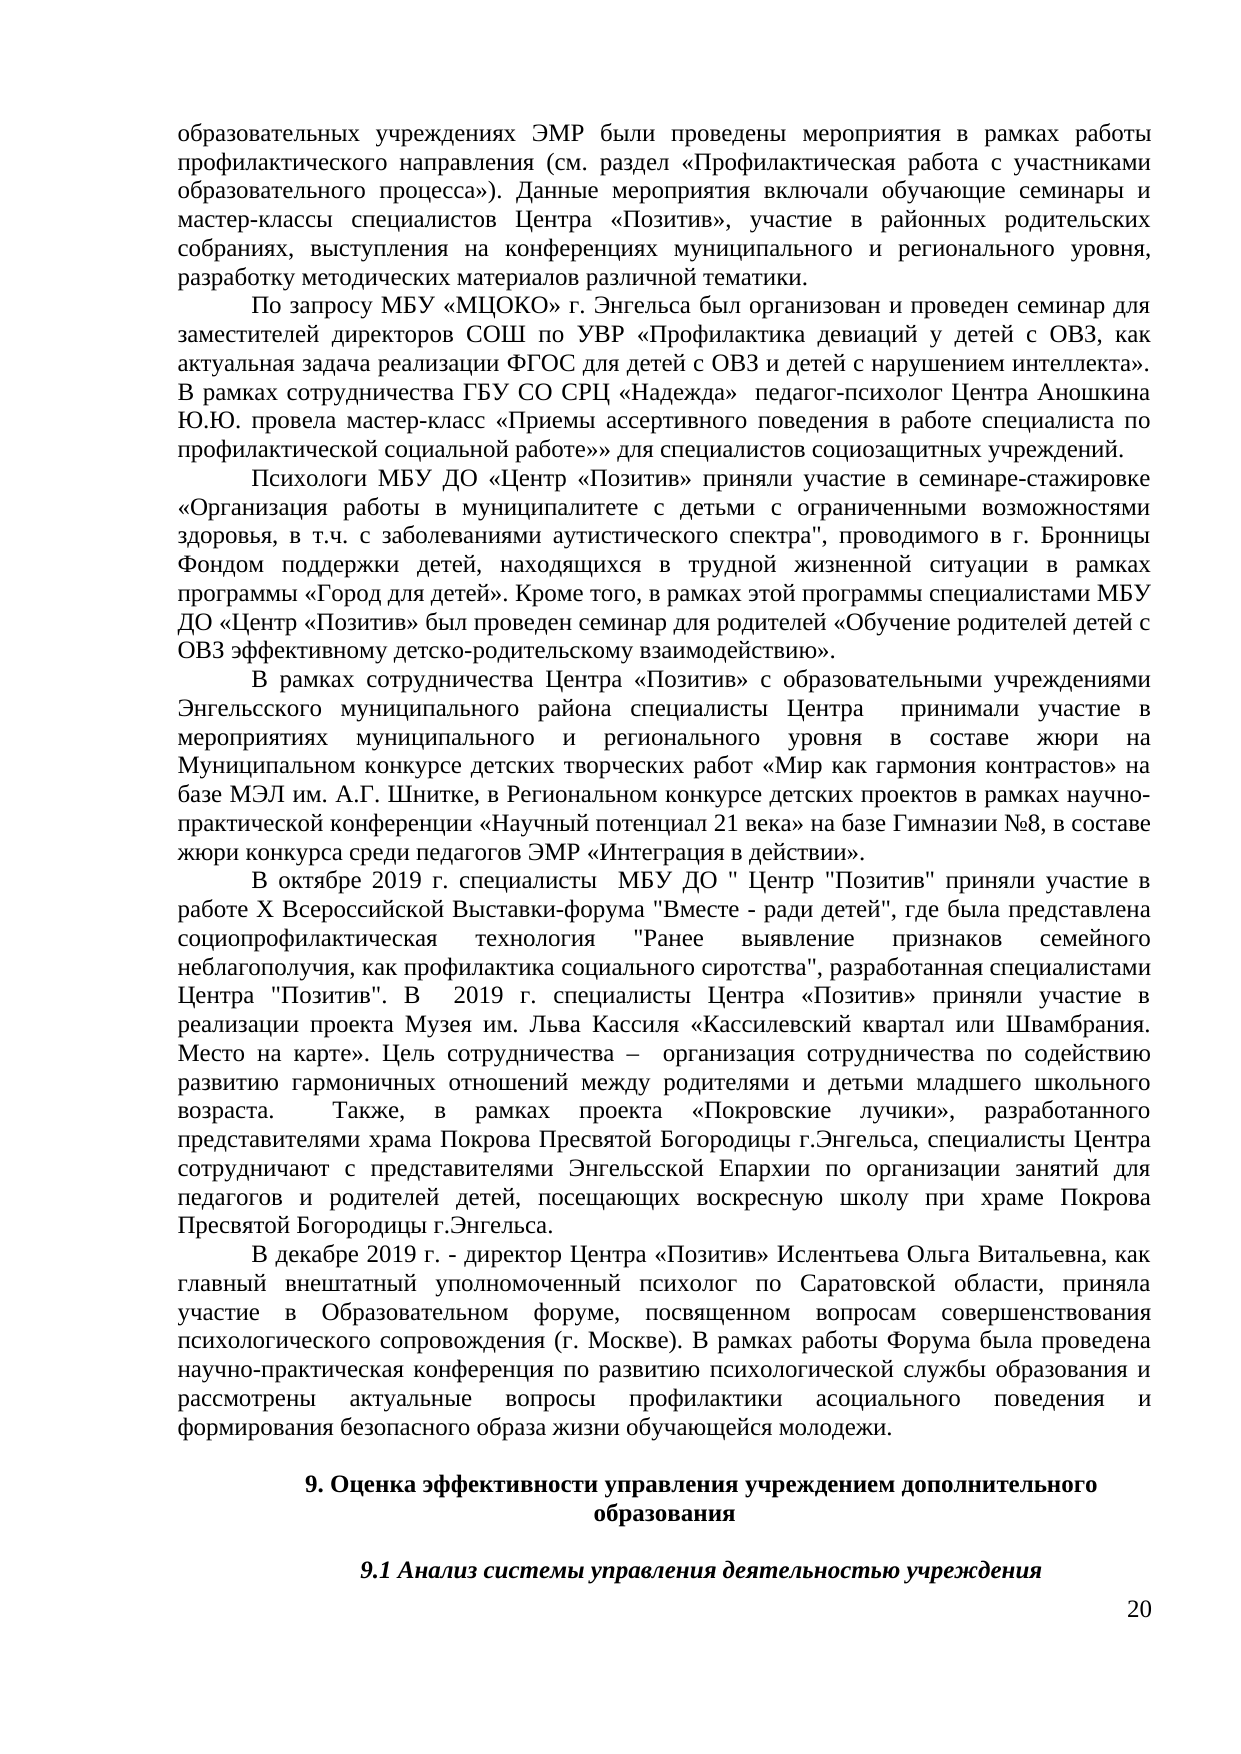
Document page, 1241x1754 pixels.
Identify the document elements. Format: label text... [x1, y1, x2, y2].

text В рамках сотрудничества Центра «Позитив» с образовательными учреждениями Энгельсского муниципального района специалисты Центра принимали участие в мероприятиях муниципального и регионального уровня в составе жюри на Муниципальном конкурсе детских творческих работ «Мир как гармония контрастов» на базе МЭЛ им. А.Г. Шнитке, в Региональном конкурсе детских проектов в рамках научно-практической конференции «Научный потенциал 21 века» на базе Гимназии №8, в составе жюри конкурса среди педагогов ЭМР «Интеграция в действии». [177, 664, 1152, 866]
text Психологи МБУ ДО «Центр «Позитив» приняли участие в семинаре-стажировке «Организация работы в муниципалитете с детьми с ограниченными возможностями здоровья, в т.ч. с заболеваниями аутистического спектра", проводимого в г. Бронницы Фондом поддержки детей, находящихся в трудной жизненной ситуации в рамках программы «Город для детей». Кроме того, в рамках этой программы специалистами МБУ ДО «Центр «Позитив» был проведен семинар для родителей «Обучение родителей детей с ОВЗ эффективному детско-родительскому взаимодействию». [177, 463, 1152, 664]
list 9.1 Анализ системы управления деятельностью учреждения [177, 1556, 1152, 1584]
text В октябре 2019 г. специалисты МБУ ДО " Центр "Позитив" приняли участие в работе X Всероссийской Выставки-форума "Вместе - ради детей", где была представлена социопрофилактическая технология "Ранее выявление признаков семейного неблагополучия, как профилактика социального сиротства", разработанная специалистами Центра "Позитив". В 2019 г. специалисты Центра «Позитив» приняли участие в реализации проекта Музея им. Льва Кассиля «Кассилевский квартал или Швамбрания. Место на карте». Цель сотрудничества – организация сотрудничества по содействию развитию гармоничных отношений между родителями и детьми младшего школьного возраста. Также, в рамках проекта «Покровские лучики», разработанного представителями храма Покрова Пресвятой Богородицы г.Энгельса, специалисты Центра сотрудничают с представителями Энгельсской Епархии по организации занятий для педагогов и родителей детей, посещающих воскресную школу при храме Покрова Пресвятой Богородицы г.Энгельса. [177, 866, 1152, 1239]
text 9. Оценка эффективности управления учреждением дополнительного образования [177, 1469, 1152, 1527]
text По запросу МБУ «МЦОКО» г. Энгельса был организован и проведен семинар для заместителей директоров СОШ по УВР «Профилактика девиаций у детей с ОВЗ, как актуальная задача реализации ФГОС для детей с ОВЗ и детей с нарушением интеллекта». В рамках сотрудничества ГБУ СО СРЦ «Надежда» педагог-психолог Центра Аношкина Ю.Ю. провела мастер-класс «Приемы ассертивного поведения в работе специалиста по профилактической социальной работе»» для специалистов социозащитных учреждений. [177, 291, 1152, 463]
text В декабре 2019 г. - директор Центра «Позитив» Ислентьева Ольга Витальевна, как главный внештатный уполномоченный психолог по Саратовской области, приняла участие в Образовательном форуме, посвященном вопросам совершенствования психологического сопровождения (г. Москве). В рамках работы Форума была проведена научно-практическая конференция по развитию психологической службы образования и рассмотрены актуальные вопросы профилактики асоциального поведения и формирования безопасного образа жизни обучающейся молодежи. [177, 1239, 1152, 1441]
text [177, 118, 1152, 291]
